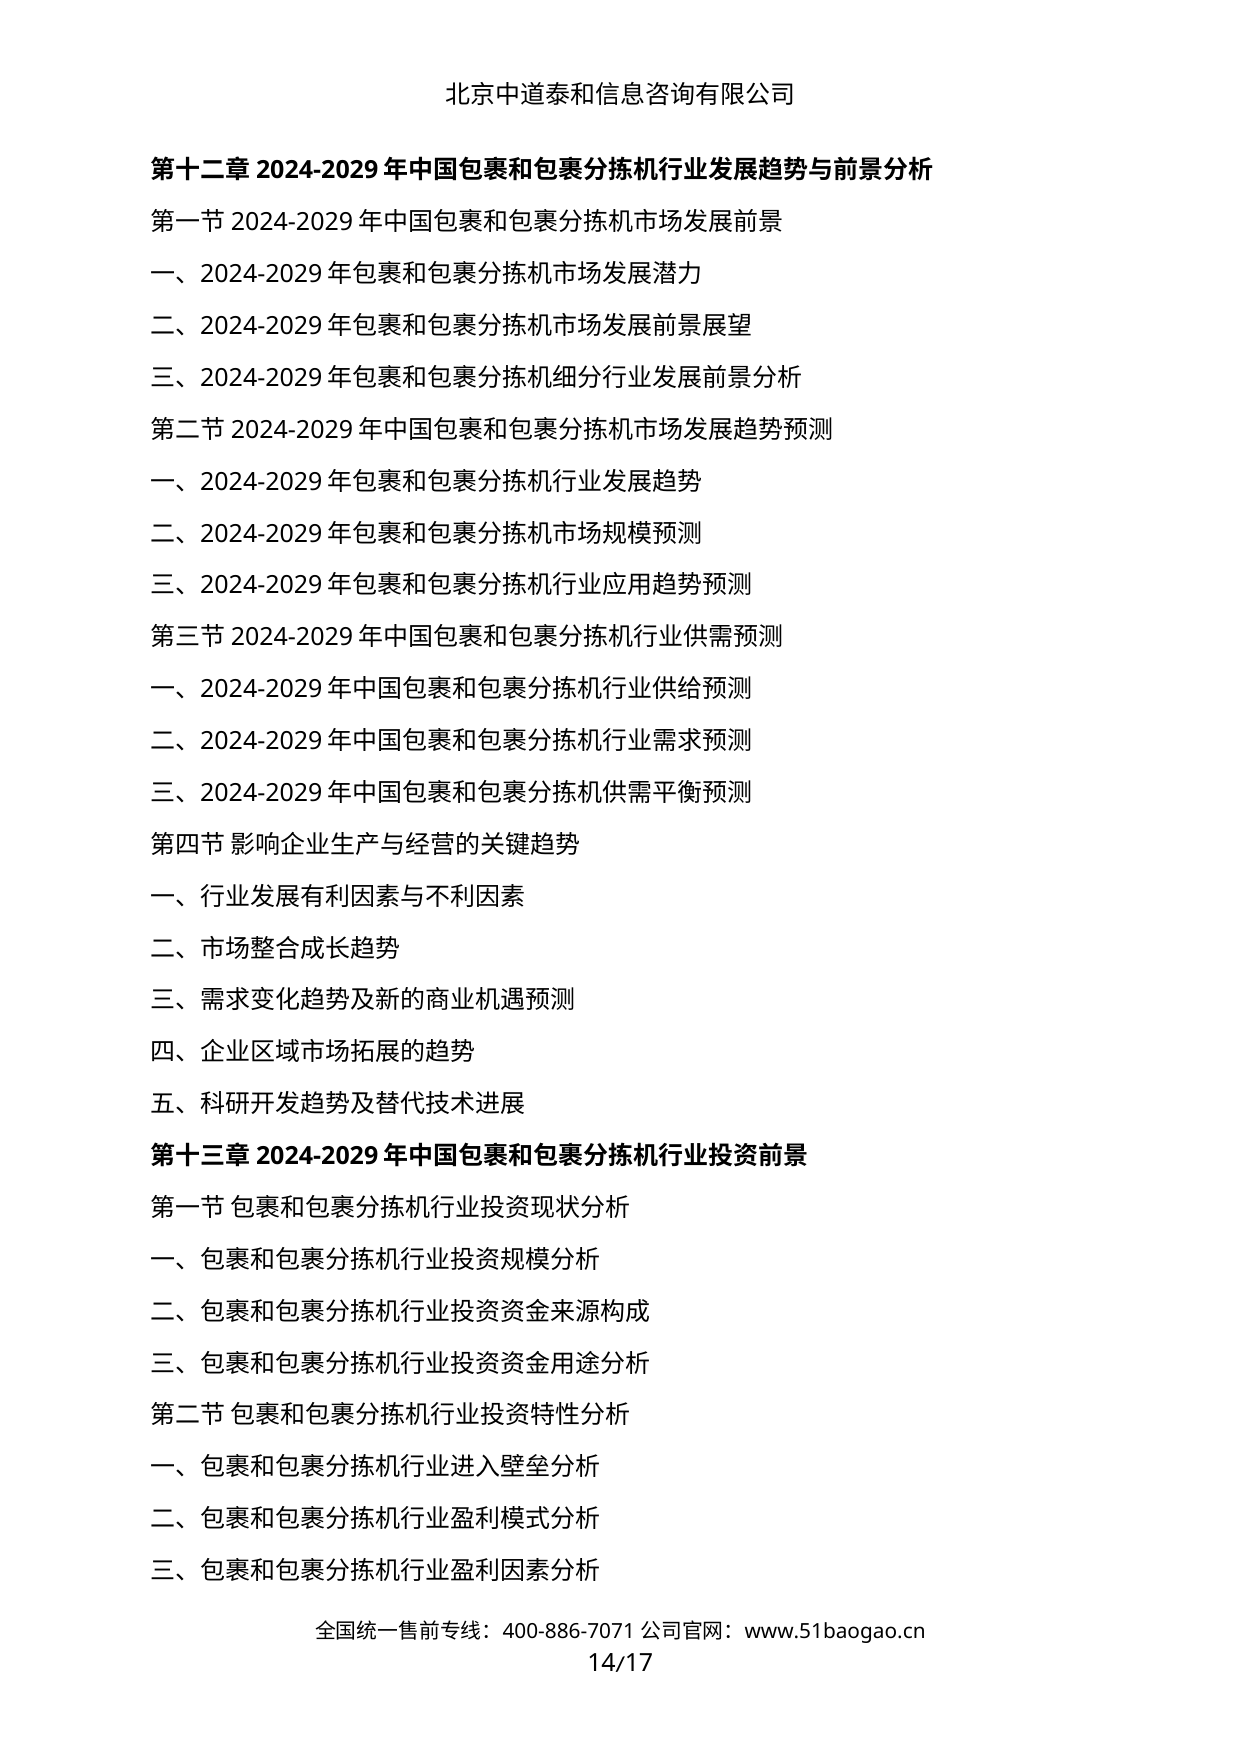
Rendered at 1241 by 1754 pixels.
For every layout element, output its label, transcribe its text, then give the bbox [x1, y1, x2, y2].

text 第二节 2024-2029年中国包裹和包裹分拣机市场发展趋势预测 [150, 409, 1090, 446]
text 第四节 影响企业生产与经营的关键趋势 [150, 824, 1090, 861]
text 二、市场整合成长趋势 [150, 928, 1090, 964]
text 一、行业发展有利因素与不利因素 [150, 876, 1090, 912]
text 第三节 2024-2029年中国包裹和包裹分拣机行业供需预测 [150, 617, 1090, 653]
text 三、2024-2029年包裹和包裹分拣机行业应用趋势预测 [150, 565, 1090, 601]
text 一、2024-2029年包裹和包裹分拣机行业发展趋势 [150, 461, 1090, 497]
text 三、2024-2029年中国包裹和包裹分拣机供需平衡预测 [150, 772, 1090, 809]
text 第一节 2024-2029年中国包裹和包裹分拣机市场发展前景 [150, 202, 1090, 238]
text 第十二章 2024-2029年中国包裹和包裹分拣机行业发展趋势与前景分析 [150, 150, 1090, 186]
text 第一节 包裹和包裹分拣机行业投资现状分析 [150, 1187, 1090, 1224]
text 一、2024-2029年包裹和包裹分拣机市场发展潜力 [150, 254, 1090, 290]
text 二、包裹和包裹分拣机行业盈利模式分析 [150, 1499, 1090, 1535]
text 五、科研开发趋势及替代技术进展 [150, 1084, 1090, 1120]
text 一、包裹和包裹分拣机行业进入壁垒分析 [150, 1447, 1090, 1483]
text 二、2024-2029年包裹和包裹分拣机市场规模预测 [150, 513, 1090, 549]
text 第十三章 2024-2029年中国包裹和包裹分拣机行业投资前景 [150, 1136, 1090, 1172]
text 三、包裹和包裹分拣机行业投资资金用途分析 [150, 1343, 1090, 1379]
text 三、包裹和包裹分拣机行业盈利因素分析 [150, 1551, 1090, 1587]
text 四、企业区域市场拓展的趋势 [150, 1032, 1090, 1068]
text 三、需求变化趋势及新的商业机遇预测 [150, 980, 1090, 1016]
text 二、包裹和包裹分拣机行业投资资金来源构成 [150, 1291, 1090, 1327]
text 三、2024-2029年包裹和包裹分拣机细分行业发展前景分析 [150, 357, 1090, 394]
text 二、2024-2029年包裹和包裹分拣机市场发展前景展望 [150, 306, 1090, 342]
text 一、包裹和包裹分拣机行业投资规模分析 [150, 1239, 1090, 1276]
text 第二节 包裹和包裹分拣机行业投资特性分析 [150, 1395, 1090, 1431]
text 二、2024-2029年中国包裹和包裹分拣机行业需求预测 [150, 721, 1090, 757]
text 一、2024-2029年中国包裹和包裹分拣机行业供给预测 [150, 669, 1090, 705]
